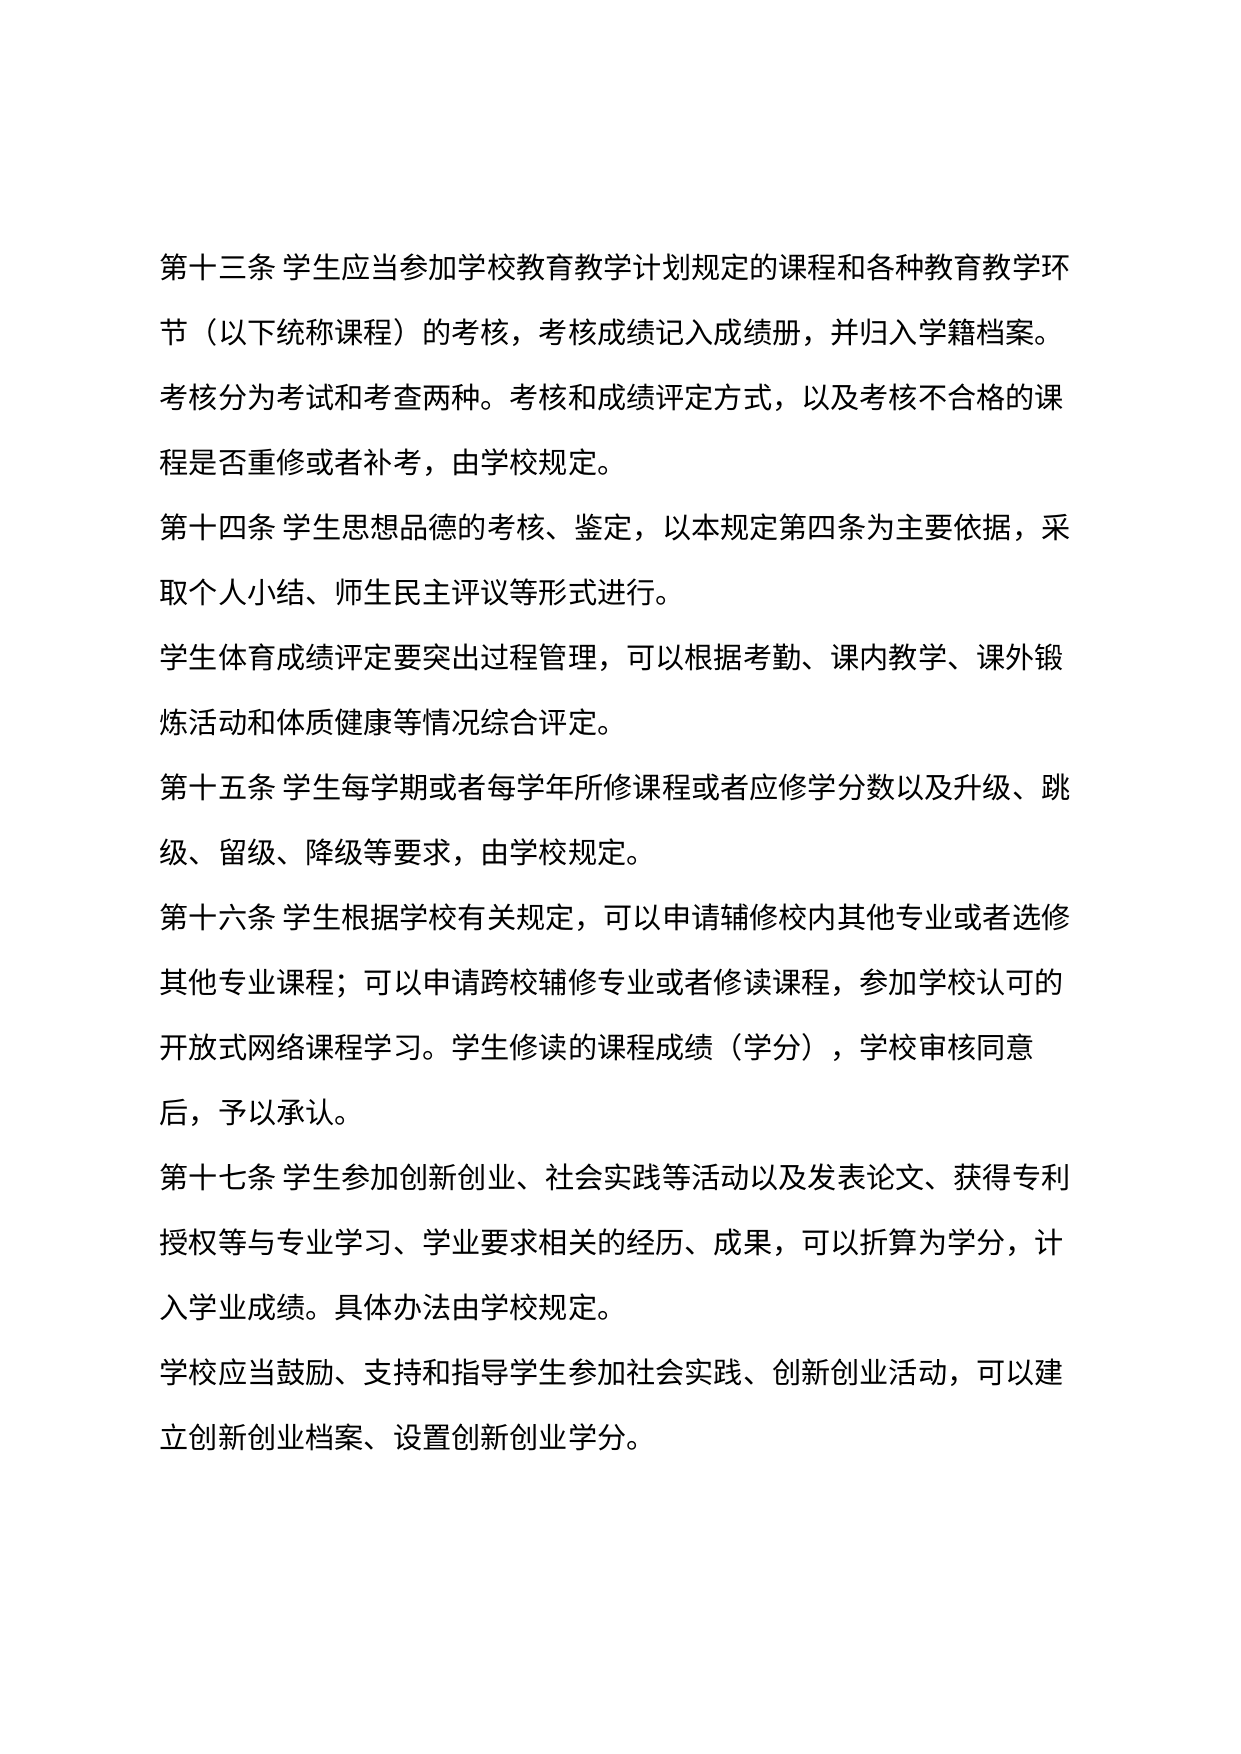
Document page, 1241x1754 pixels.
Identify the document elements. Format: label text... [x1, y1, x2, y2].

text 第十五条 学生每学期或者每学年所修课程或者应修学分数以及升级、跳级、留级、降级等要求，由学校规定。 [159, 753, 1081, 883]
text 第十七条 学生参加创新创业、社会实践等活动以及发表论文、获得专利授权等与专业学习、学业要求相关的经历、成果，可以折算为学分，计入学业成绩。具体办法由学校规定。 [159, 1143, 1081, 1338]
text 第十四条 学生思想品德的考核、鉴定，以本规定第四条为主要依据，采取个人小结、师生民主评议等形式进行。 [159, 493, 1081, 623]
text 第十三条 学生应当参加学校教育教学计划规定的课程和各种教育教学环节（以下统称课程）的考核，考核成绩记入成绩册，并归入学籍档案。 [159, 233, 1081, 363]
text 学校应当鼓励、支持和指导学生参加社会实践、创新创业活动，可以建立创新创业档案、设置创新创业学分。 [159, 1338, 1081, 1468]
text 考核分为考试和考查两种。考核和成绩评定方式，以及考核不合格的课程是否重修或者补考，由学校规定。 [159, 363, 1081, 493]
text 学生体育成绩评定要突出过程管理，可以根据考勤、课内教学、课外锻炼活动和体质健康等情况综合评定。 [159, 623, 1081, 753]
text 第十六条 学生根据学校有关规定，可以申请辅修校内其他专业或者选修其他专业课程；可以申请跨校辅修专业或者修读课程，参加学校认可的开放式网络课程学习。学生修读的课程成绩（学分），学校审核同意后，予以承认。 [159, 883, 1081, 1143]
